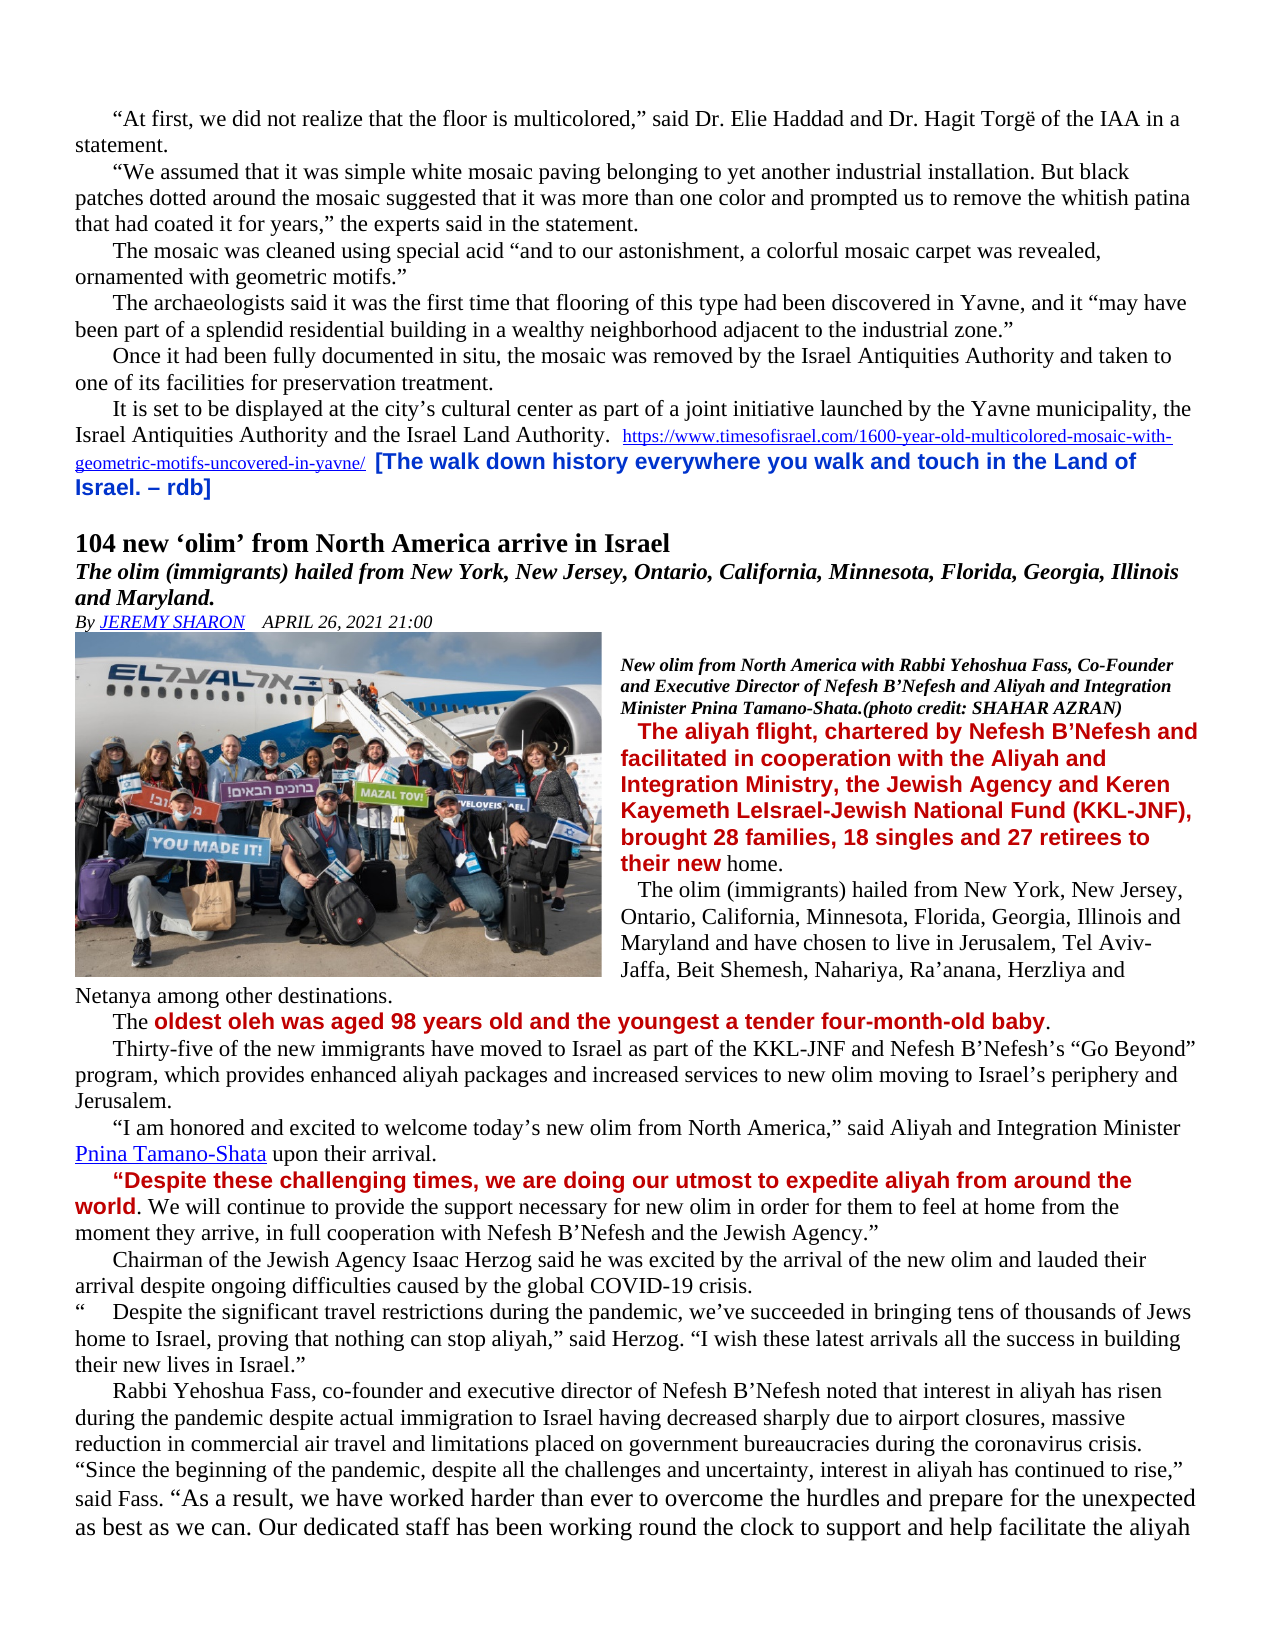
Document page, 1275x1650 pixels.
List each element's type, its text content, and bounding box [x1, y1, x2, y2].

text Chairman of the Jewish Agency Isaac Herzog said he was excited by the arrival of the new olim and lauded their arrival despite ongoing difficulties caused by the global COVID-19 crisis. [75, 1246, 1200, 1298]
text “At first, we did not realize that the floor is multicolored,” said Dr. Elie Haddad and Dr. Hagit Torgë of the IAA in a statement. [75, 105, 1200, 158]
text “Despite these challenging times, we are doing our utmost to expedite aliyah from around the world. We will continue to provide the support necessary for new olim in order for them to feel at home from the moment they arrive, in full cooperation with Nefesh B’Nefesh and the Jewish Agency.” [75, 1167, 1200, 1246]
text New olim from North America with Rabbi Yehoshua Fass, Co-Founder and Executive Director of Nefesh B’Nefesh and Aliyah and Integration Minister Pnina Tamano-Shata.(photo credit: SHAHAR AZRAN) [602, 654, 1200, 718]
text It is set to be displayed at the city’s cultural center as part of a joint initiative launched by the Yavne municipality, the Israel Antiquities Authority and the Israel Land Authority. https://www.timesofisrael.com/1600-year-old-multicolored-mosaic-with-geometric-motifs-uncovered-in-yavne/ [The walk down history everywhere you walk and touch in the Land of Israel. – rdb] [75, 395, 1200, 500]
text The aliyah flight, chartered by Nefesh B’Nefesh and facilitated in cooperation with the Aliyah and Integration Ministry, the Jewish Agency and Keren Kayemeth LeIsrael-Jewish National Fund (KKL-JNF), brought 28 families, 18 singles and 27 retirees to their new home. [602, 718, 1200, 877]
text Rabbi Yehoshua Fass, co-founder and executive director of Nefesh B’Nefesh noted that interest in aliyah has risen during the pandemic despite actual immigration to Israel having decreased sharply due to airport closures, massive reduction in commercial air travel and limitations placed on government bureaucracies during the coronavirus crisis. [75, 1377, 1200, 1457]
text 104 new ‘olim’ from North America arrive in Israel [75, 527, 1200, 558]
text Once it had been fully documented in situ, the mosaic was removed by the Israel Antiquities Authority and taken to one of its facilities for preservation treatment. [75, 342, 1200, 395]
text The olim (immigrants) hailed from New York, New Jersey, Ontario, California, Minnesota, Florida, Georgia, Illinois and Maryland and have chosen to live in Jerusalem, Tel Aviv-Jaffa, Beit Shemesh, Nahariya, Ra’anana, Herzliya and Netanya among other destinations. [75, 877, 1200, 1008]
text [75, 1457, 1200, 1540]
text The olim (immigrants) hailed from New York, New Jersey, Ontario, California, Minnesota, Florida, Georgia, Illinois and Maryland. [75, 558, 1200, 611]
text The mosaic was cleaned using special acid “and to our astonishment, a colorful mosaic carpet was revealed, ornamented with geometric motifs.” [75, 237, 1200, 289]
text The archaeologists said it was the first time that flooring of this type had been discovered in Yavne, and it “may have been part of a splendid residential building in a wealthy neighborhood adjacent to the industrial zone.” [75, 289, 1200, 342]
text “We assumed that it was simple white mosaic paving belonging to yet another industrial installation. But black patches dotted around the mosaic suggested that it was more than one color and prompted us to remove the whitish patina that had coated it for years,” the experts said in the statement. [75, 158, 1200, 237]
text Thirty-five of the new immigrants have moved to Israel as part of the KKL-JNF and Nefesh B’Nefesh’s “Go Beyond” program, which provides enhanced aliyah packages and increased services to new olim moving to Israel’s periphery and Jerusalem. [75, 1035, 1200, 1114]
picture [75, 632, 602, 977]
text The oldest oleh was aged 98 years old and the youngest a tender four-month-old baby. [75, 1008, 1200, 1035]
text “ Despite the significant travel restrictions during the pandemic, we’ve succeeded in bringing tens of thousands of Jews home to Israel, proving that nothing can stop aliyah,” said Herzog. “I wish these latest arrivals all the success in building their new lives in Israel.” [75, 1298, 1200, 1377]
text “I am honored and excited to welcome today’s new olim from North America,” said Aliyah and Integration Minister Pnina Tamano-Shata upon their arrival. [75, 1114, 1200, 1167]
text By JEREMY SHARON APRIL 26, 2021 21:00 [75, 611, 1200, 632]
